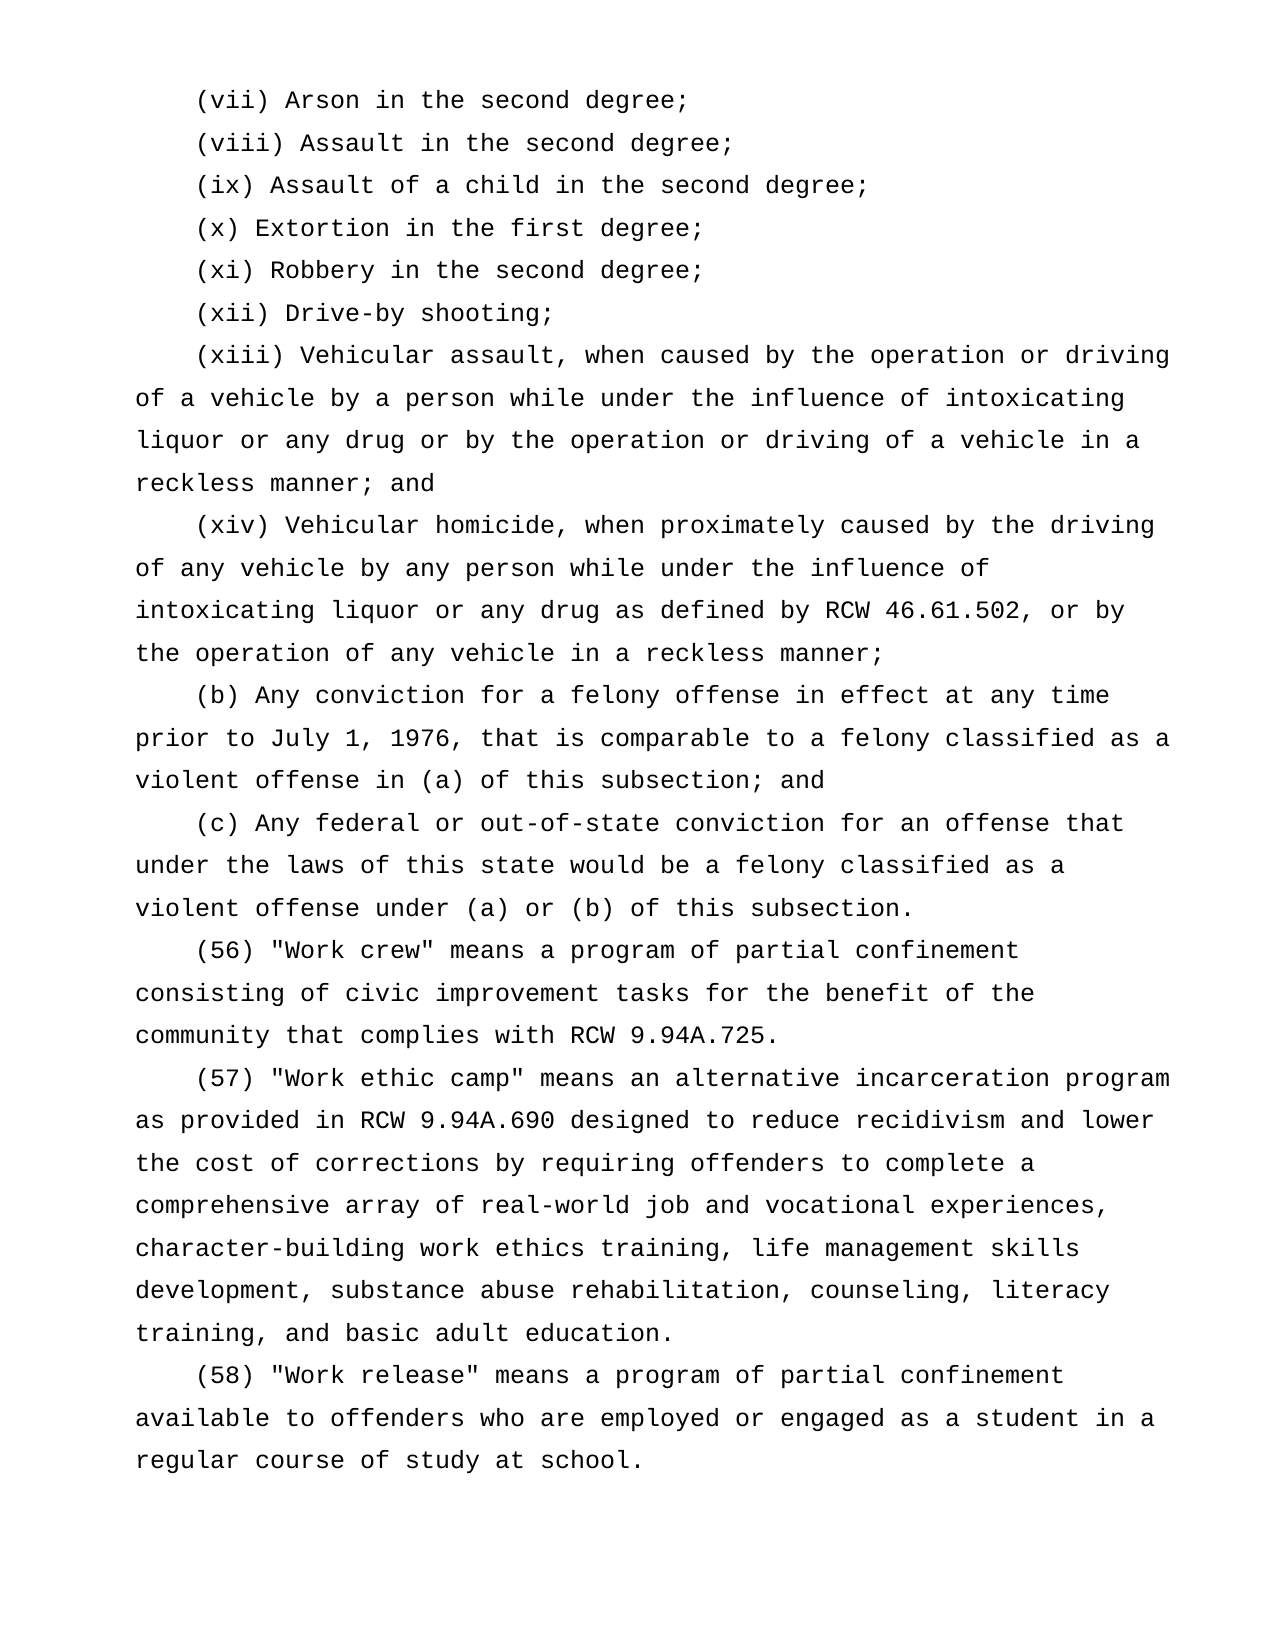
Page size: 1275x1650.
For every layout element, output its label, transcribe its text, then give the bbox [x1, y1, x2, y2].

text (vii) Arson in the second degree; [135, 75, 1170, 117]
text (c) Any federal or out-of-state conviction for an offense that under the laws of this state would be a felony classified as a violent offense under (a) or (b) of this subsection. [135, 797, 1170, 925]
text (ix) Assault of a child in the second degree; [135, 160, 1170, 202]
text (x) Extortion in the first degree; [135, 202, 1170, 245]
text (57) "Work ethic camp" means an alternative incarceration program as provided in RCW 9.94A.690 designed to reduce recidivism and lower the cost of corrections by requiring offenders to complete a comprehensive array of real-world job and vocational experiences, character-building work ethics training, life management skills development, substance abuse rehabilitation, counseling, literacy training, and basic adult education. [135, 1052, 1170, 1350]
text (58) "Work release" means a program of partial confinement available to offenders who are employed or engaged as a student in a regular course of study at school. [135, 1350, 1170, 1477]
text (b) Any conviction for a felony offense in effect at any time prior to July 1, 1976, that is comparable to a felony classified as a violent offense in (a) of this subsection; and [135, 670, 1170, 797]
text (xii) Drive-by shooting; [135, 287, 1170, 330]
text (xiii) Vehicular assault, when caused by the operation or driving of a vehicle by a person while under the influence of intoxicating liquor or any drug or by the operation or driving of a vehicle in a reckless manner; and [135, 330, 1170, 500]
text (56) "Work crew" means a program of partial confinement consisting of civic improvement tasks for the benefit of the community that complies with RCW 9.94A.725. [135, 925, 1170, 1052]
text (viii) Assault in the second degree; [135, 117, 1170, 160]
text (xi) Robbery in the second degree; [135, 245, 1170, 287]
text (xiv) Vehicular homicide, when proximately caused by the driving of any vehicle by any person while under the influence of intoxicating liquor or any drug as defined by RCW 46.61.502, or by the operation of any vehicle in a reckless manner; [135, 500, 1170, 670]
